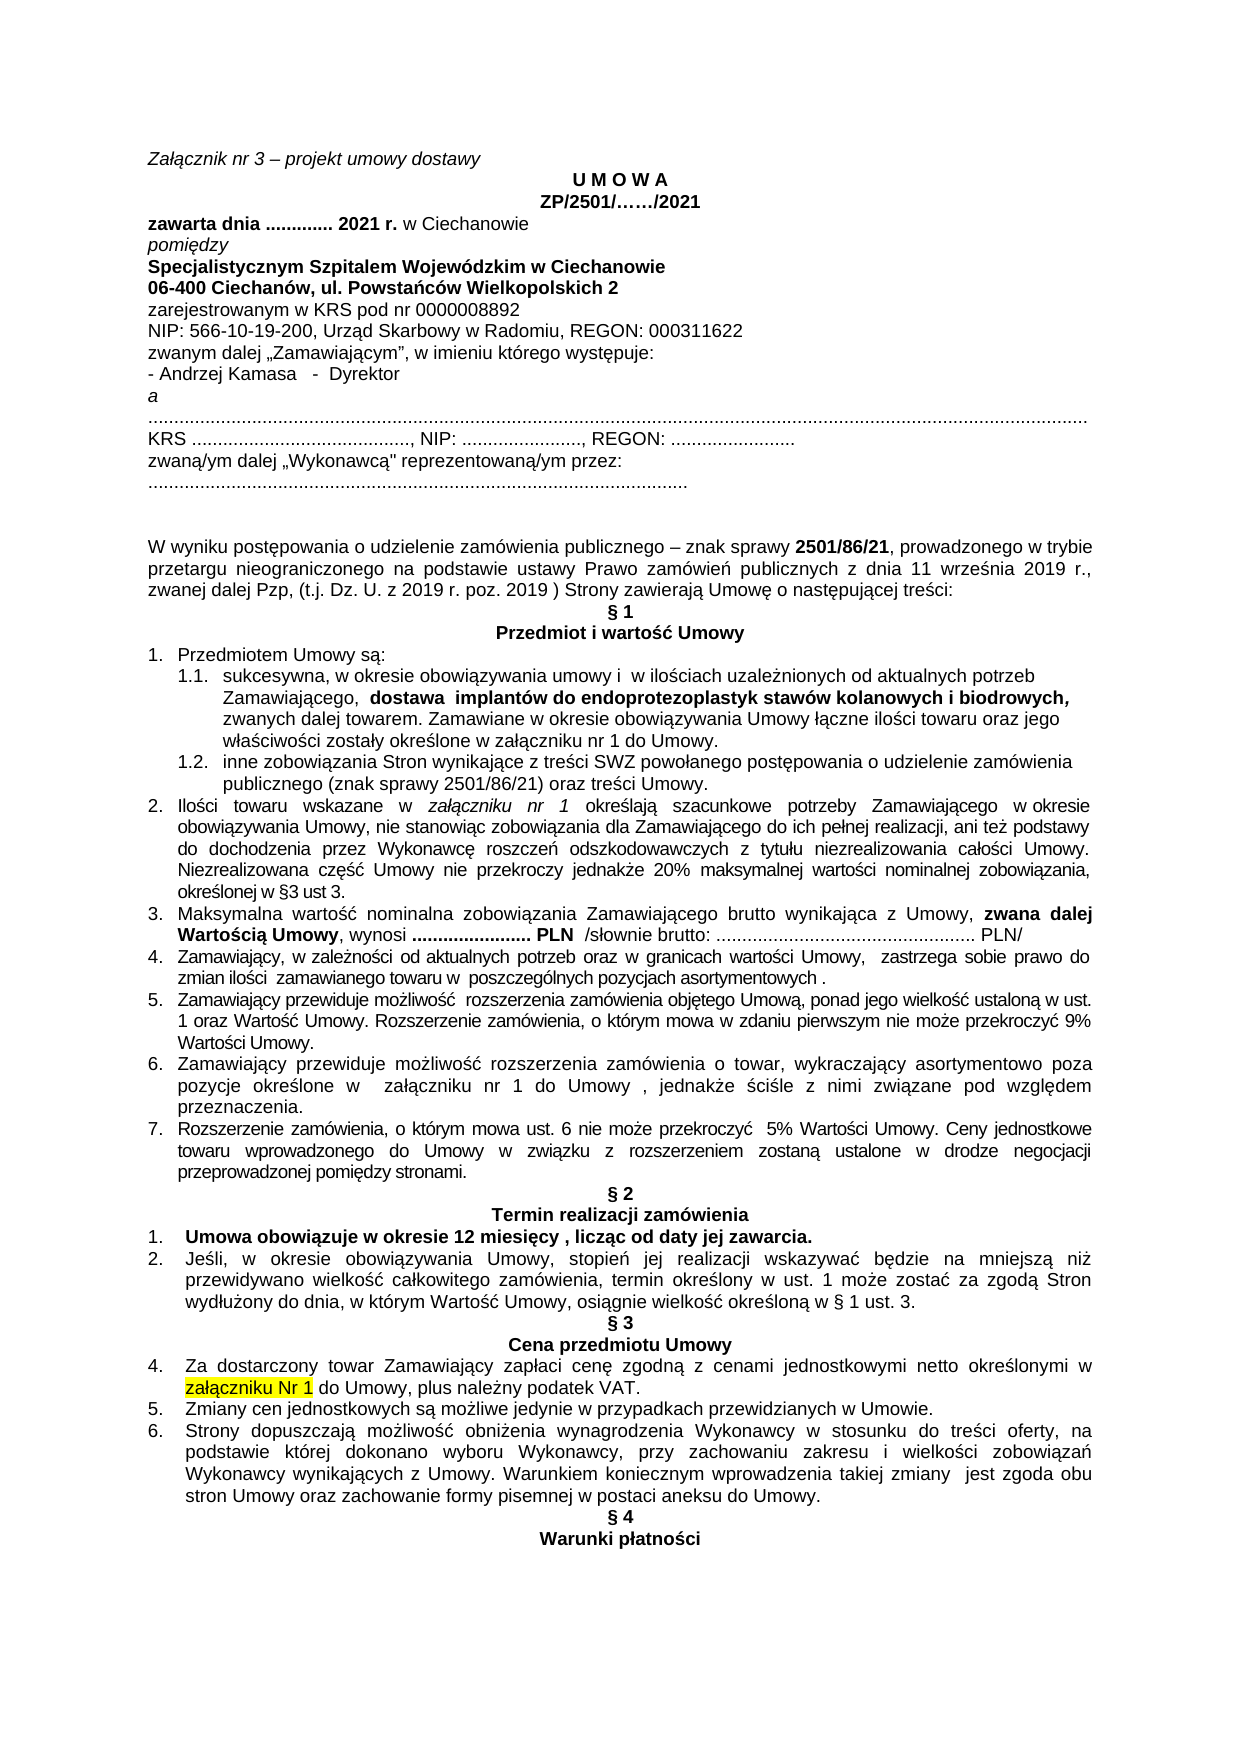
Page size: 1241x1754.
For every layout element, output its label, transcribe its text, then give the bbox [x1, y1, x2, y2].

list sukcesywna, w okresie obowiązywania umowy i w ilościach uzależnionych od aktualnych potrzeb Zamawiającego, dostawa implantów do endoprotezoplastyk stawów kolanowych i biodrowych, zwanych dalej towarem. Zamawiane w okresie obowiązywania Umowy łączne ilości towaru oraz jego właściwości zostały określone w załączniku nr 1 do Umowy. [177, 665, 1093, 751]
list Zmiany cen jednostkowych są możliwe jedynie w przypadkach przewidzianych w Umowie. [148, 1398, 1093, 1420]
list Zamawiający, w zależności od aktualnych potrzeb oraz w granicach wartości Umowy, zastrzega sobie prawo do zmian ilości zamawianego towaru w poszczególnych pozycjach asortymentowych . [148, 945, 1090, 988]
list inne zobowiązania Stron wynikające z treści SWZ powołanego postępowania o udzielenie zamówienia publicznego (znak sprawy 2501/86/21) oraz treści Umowy. [177, 751, 1085, 794]
text - Andrzej Kamasa - Dyrektor [148, 363, 1093, 385]
text U M O W A [148, 169, 1093, 191]
list Ilości towaru wskazane w załączniku nr 1 określają szacunkowe potrzeby Zamawiającego w okresie obowiązywania Umowy, nie stanowiąc zobowiązania dla Zamawiającego do ich pełnej realizacji, ani też podstawy do dochodzenia przez Wykonawcę roszczeń odszkodowawczych z tytułu niezrealizowania całości Umowy. Niezrealizowana część Umowy nie przekroczy jednakże 20% maksymalnej wartości nominalnej zobowiązania, określonej w §3 ust 3. [148, 794, 1090, 902]
list Zamawiający przewiduje możliwość rozszerzenia zamówienia o towar, wykraczający asortymentowo poza pozycje określone w załączniku nr 1 do Umowy , jednakże ściśle z nimi związane pod względem przeznaczenia. [148, 1053, 1093, 1118]
text NIP: 566-10-19-200, Urząd Skarbowy w Radomiu, REGON: 000311622 [148, 320, 1093, 342]
list Zamawiający przewiduje możliwość rozszerzenia zamówienia objętego Umową, ponad jego wielkość ustaloną w ust. 1 oraz Wartość Umowy. Rozszerzenie zamówienia, o którym mowa w zdaniu pierwszym nie może przekroczyć 9% Wartości Umowy. [148, 988, 1093, 1053]
text § 4 [148, 1506, 1093, 1528]
text KRS .........................................., NIP: ......................., REGON: ........................ [148, 428, 1093, 449]
text Warunki płatności [148, 1528, 1093, 1549]
text Specjalistycznym Szpitalem Wojewódzkim w Ciechanowie [148, 255, 1093, 277]
text zawarta dnia ............. 2021 r. w Ciechanowie [148, 212, 1093, 234]
text pomiędzy [148, 234, 1093, 255]
text § 1 [148, 600, 1093, 622]
text ZP/2501/……/2021 [148, 191, 1093, 212]
list Rozszerzenie zamówienia, o którym mowa ust. 6 nie może przekroczyć 5% Wartości Umowy. Ceny jednostkowe towaru wprowadzonego do Umowy w związku z rozszerzeniem zostaną ustalone w drodze negocjacji przeprowadzonej pomiędzy stronami. [148, 1118, 1093, 1183]
list Maksymalna wartość nominalna zobowiązania Zamawiającego brutto wynikająca z Umowy, zwana dalej Wartością Umowy, wynosi ....................... PLN /słownie brutto: .................................................. PLN/ [148, 902, 1093, 945]
text ..................................................................................................................................................................................... [148, 406, 1093, 428]
list Przedmiotem Umowy są: [148, 643, 1117, 665]
text § 2 [148, 1183, 1093, 1204]
list Umowa obowiązuje w okresie 12 miesięcy , licząc od daty jej zawarcia. [148, 1226, 1093, 1247]
text W wyniku postępowania o udzielenie zamówienia publicznego – znak sprawy 2501/86/21, prowadzonego w trybie przetargu nieograniczonego na podstawie ustawy Prawo zamówień publicznych z dnia 11 września 2019 r., zwanej dalej Pzp, (t.j. Dz. U. z 2019 r. poz. 2019 ) Strony zawierają Umowę o następującej treści: [148, 536, 1093, 600]
list Za dostarczony towar Zamawiający zapłaci cenę zgodną z cenami jednostkowymi netto określonymi w załączniku Nr 1 do Umowy, plus należny podatek VAT. [148, 1355, 1093, 1398]
text ........................................................................................................ [148, 471, 1093, 493]
text Termin realizacji zamówienia [148, 1204, 1093, 1226]
list Jeśli, w okresie obowiązywania Umowy, stopień jej realizacji wskazywać będzie na mniejszą niż przewidywano wielkość całkowitego zamówienia, termin określony w ust. 1 może zostać za zgodą Stron wydłużony do dnia, w którym Wartość Umowy, osiągnie wielkość określoną w § 1 ust. 3. [148, 1247, 1093, 1312]
text zarejestrowanym w KRS pod nr 0000008892 [148, 298, 1093, 320]
text 06-400 Ciechanów, ul. Powstańców Wielkopolskich 2 [148, 277, 1093, 298]
list Strony dopuszczają możliwość obniżenia wynagrodzenia Wykonawcy w stosunku do treści oferty, na podstawie której dokonano wyboru Wykonawcy, przy zachowaniu zakresu i wielkości zobowiązań Wykonawcy wynikających z Umowy. Warunkiem koniecznym wprowadzenia takiej zmiany jest zgoda obu stron Umowy oraz zachowanie formy pisemnej w postaci aneksu do Umowy. [148, 1420, 1093, 1506]
text a [148, 385, 1093, 406]
text § 3 [148, 1312, 1093, 1333]
text zwanym dalej „Zamawiającym”, w imieniu którego występuje: [148, 342, 1093, 363]
text Przedmiot i wartość Umowy [148, 622, 1093, 643]
text Cena przedmiotu Umowy [148, 1333, 1093, 1355]
text zwaną/ym dalej „Wykonawcą" reprezentowaną/ym przez: [148, 449, 1093, 471]
text Załącznik nr 3 – projekt umowy dostawy [148, 148, 1093, 169]
